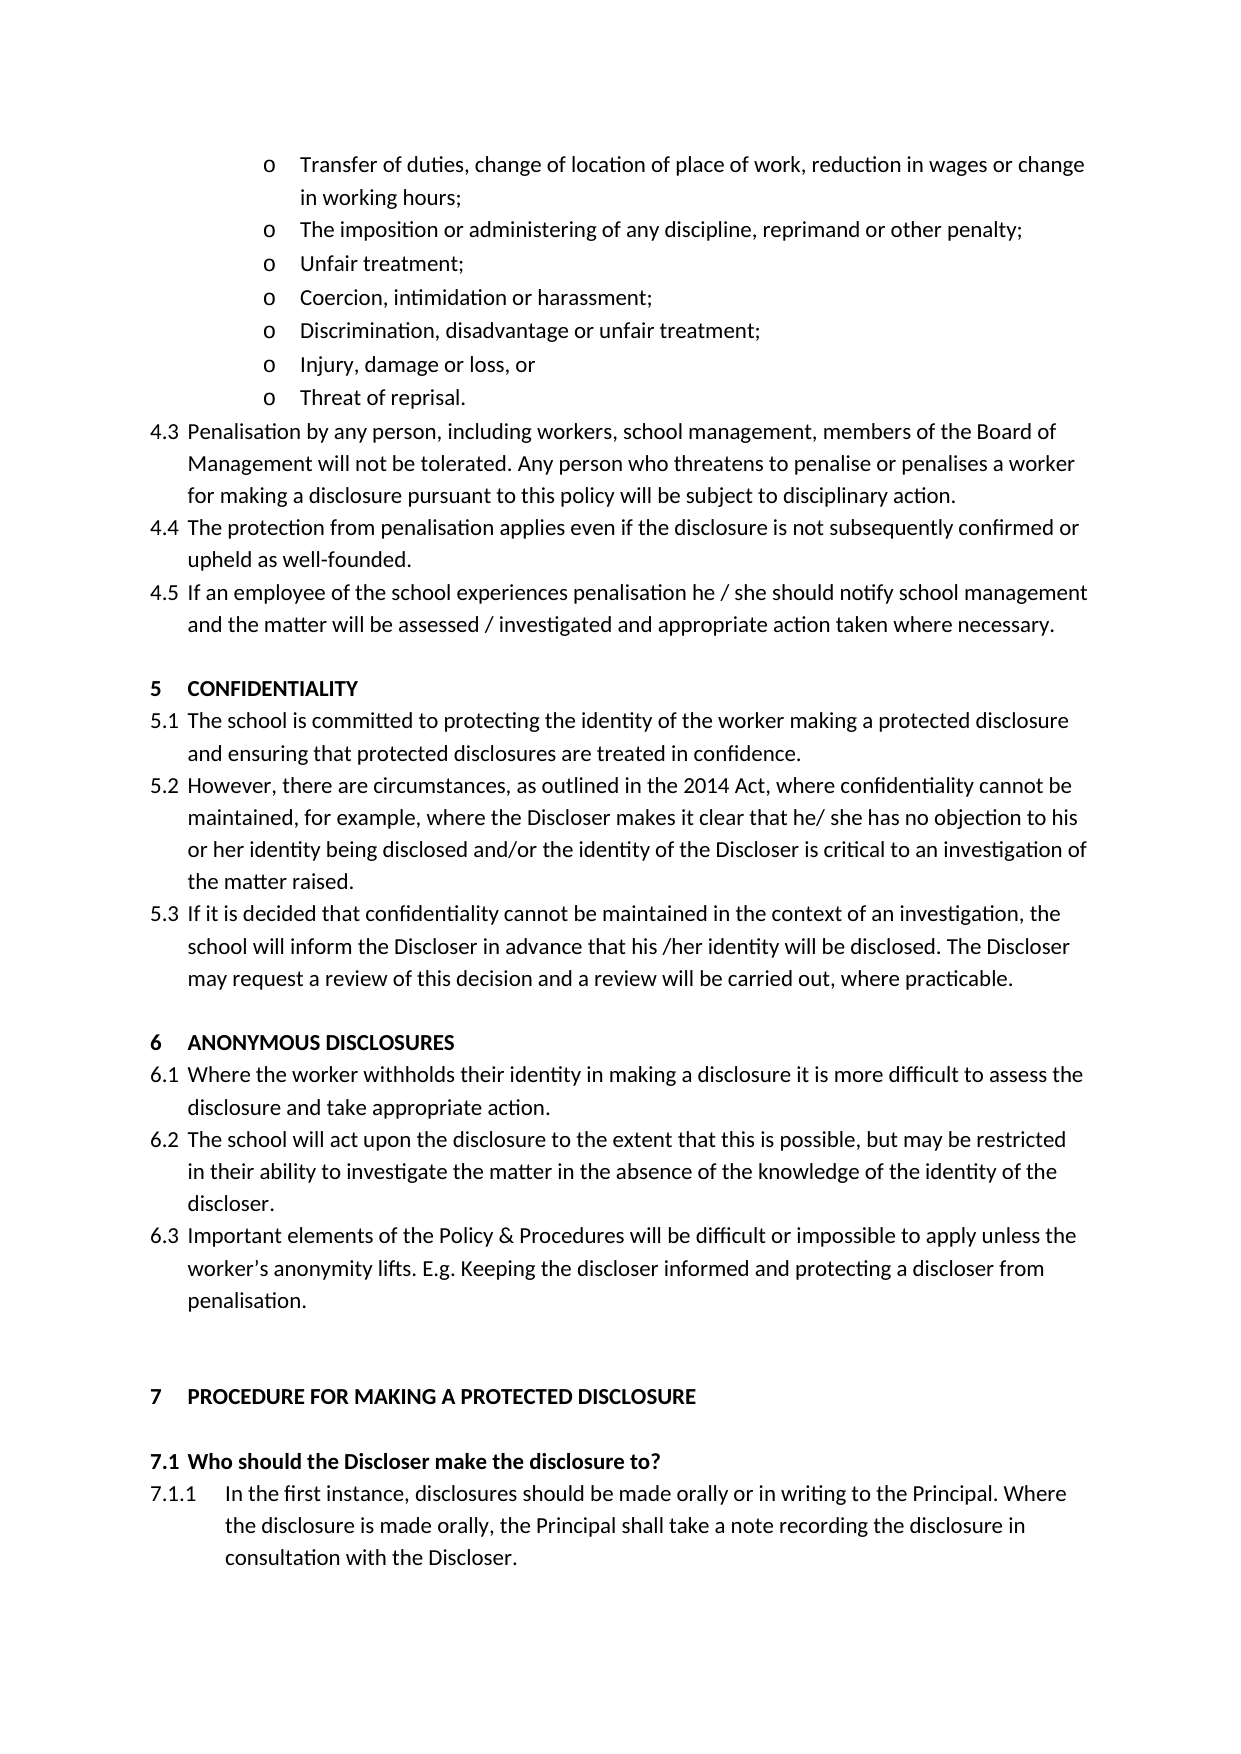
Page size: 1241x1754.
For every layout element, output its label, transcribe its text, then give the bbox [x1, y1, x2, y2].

list If an employee of the school experiences penalisation he / she should notify school management and the matter will be assessed / investigated and appropriate action taken where necessary. [150, 578, 1090, 638]
list The imposition or administering of any discipline, reprimand or other penalty; [262, 216, 1090, 245]
list Who should the Discloser make the disclosure to? [150, 1447, 1090, 1475]
list PROCEDURE FOR MAKING A PROTECTED DISCLOSURE [150, 1382, 1090, 1410]
list The protection from penalisation applies even if the disclosure is not subsequently confirmed or upheld as well-founded. [150, 513, 1090, 573]
list Threat of reprisal. [262, 383, 1090, 412]
list Discrimination, disadvantage or unfair treatment; [262, 316, 1090, 345]
list Penalisation by any person, including workers, school management, members of the Board of Management will not be tolerated. Any person who threatens to penalise or penalises a worker for making a disclosure pursuant to this policy will be subject to disciplinary action. [150, 417, 1090, 509]
list If it is decided that confidentiality cannot be maintained in the context of an investigation, the school will inform the Discloser in advance that his /her identity will be disclosed. The Discloser may request a review of this decision and a review will be carried out, where practicable. [150, 899, 1090, 992]
list Coercion, intimidation or harassment; [262, 283, 1090, 312]
list In the first instance, disclosures should be made orally or in writing to the Principal. Where the disclosure is made orally, the Principal shall take a note recording the disclosure in consultation with the Discloser. [150, 1479, 1090, 1571]
list Important elements of the Policy & Procedures will be difficult or impossible to apply unless the worker’s anonymity lifts. E.g. Keeping the discloser informed and protecting a discloser from penalisation. [150, 1221, 1090, 1314]
list The school will act upon the disclosure to the extent that this is possible, but may be restricted in their ability to investigate the matter in the absence of the knowledge of the identity of the discloser. [150, 1125, 1090, 1217]
list Injury, damage or loss, or [262, 350, 1090, 379]
list The school is committed to protecting the identity of the worker making a protected disclosure and ensuring that protected disclosures are treated in confidence. [150, 706, 1090, 767]
list ANONYMOUS DISCLOSURES [150, 1028, 1090, 1056]
list Where the worker withholds their identity in making a disclosure it is more difficult to assess the disclosure and take appropriate action. [150, 1061, 1090, 1121]
list However, there are circumstances, as outlined in the 2014 Act, where confidentiality cannot be maintained, for example, where the Discloser makes it clear that he/ she has no objection to his or her identity being disclosed and/or the identity of the Discloser is critical to an investigation of the matter raised. [150, 771, 1090, 895]
list Unfair treatment; [262, 249, 1090, 278]
list CONFIDENTIALITY [150, 674, 1090, 702]
list Transfer of duties, change of location of place of work, reduction in wages or change in working hours; [262, 150, 1090, 211]
